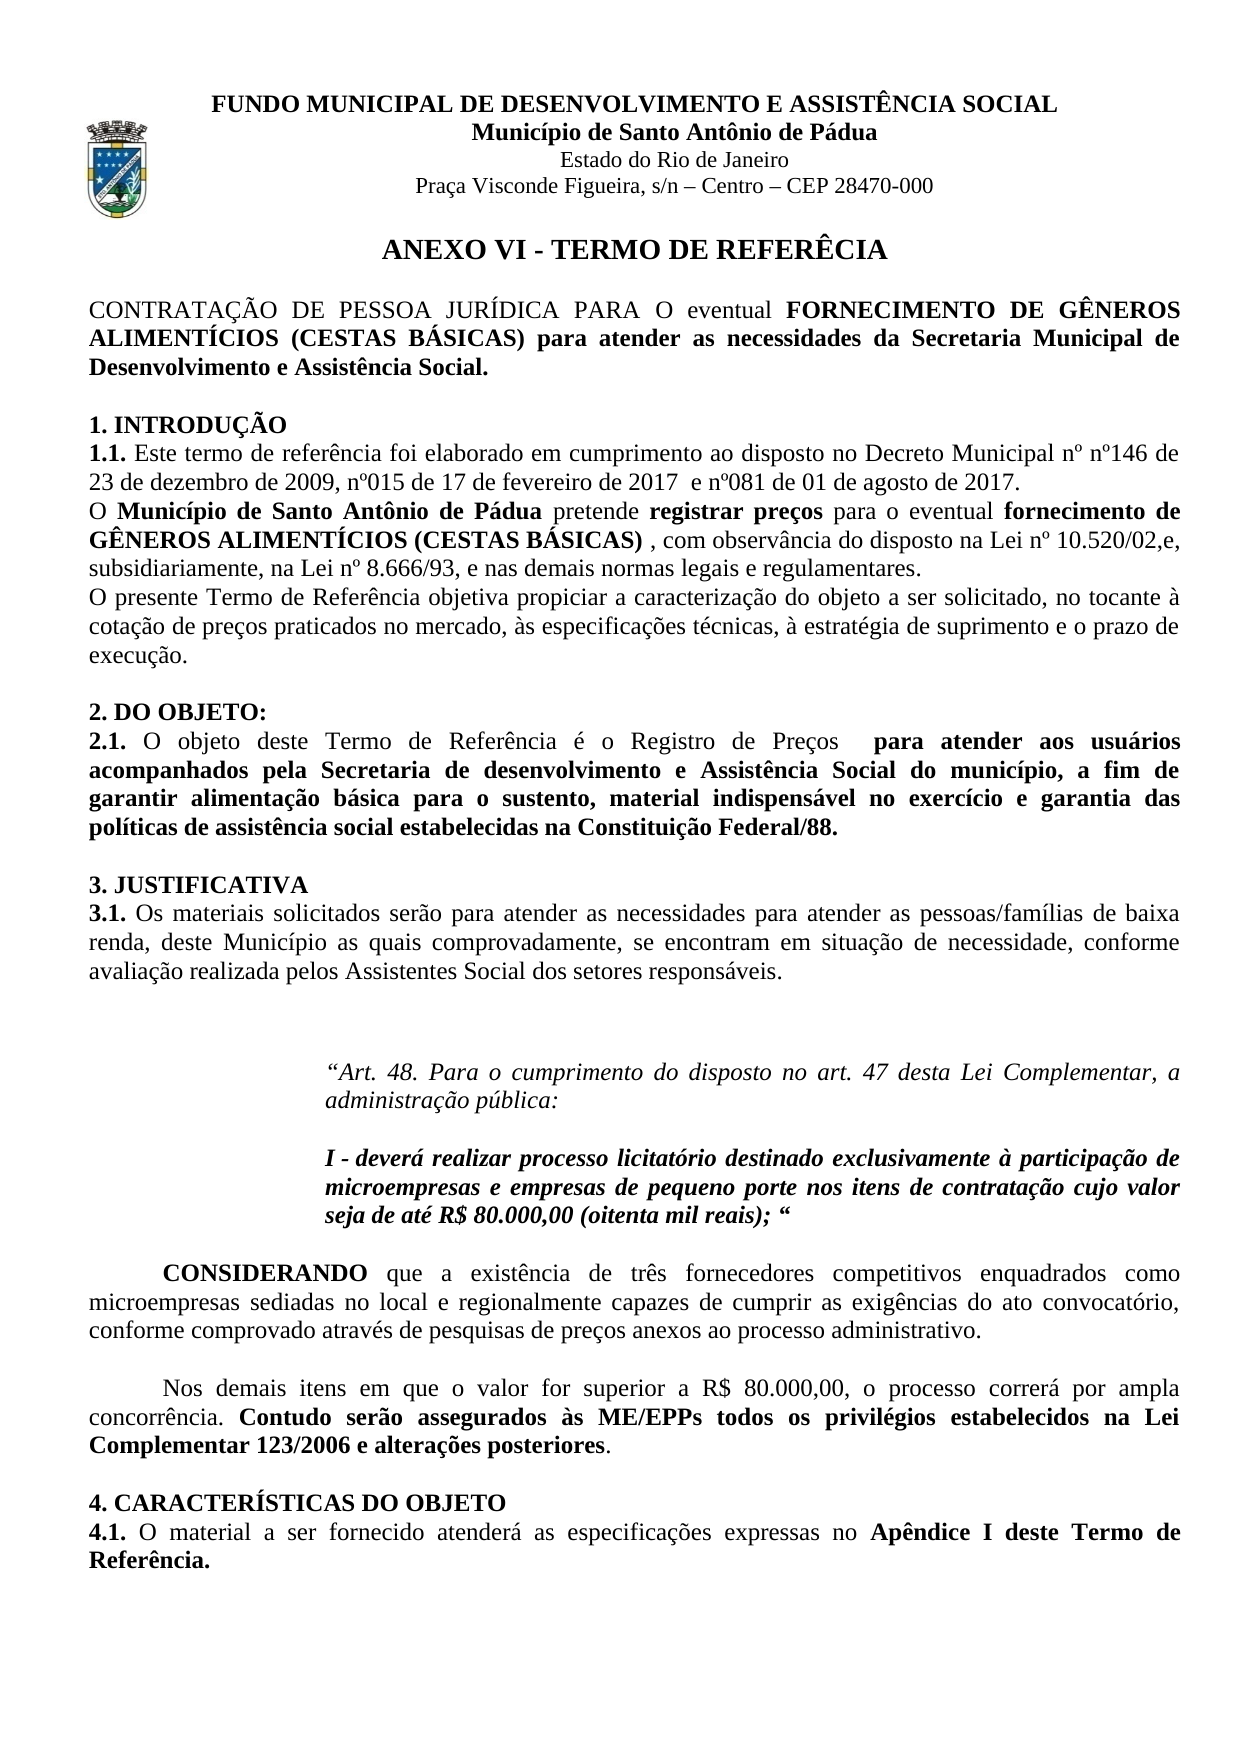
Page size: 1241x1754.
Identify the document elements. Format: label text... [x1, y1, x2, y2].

text “Art. 48. Para o cumprimento do disposto no art. 47 desta Lei Complementar, a administração pública: [325, 1057, 1181, 1114]
text O Município de Santo Antônio de Pádua pretende registrar preços para o eventual fornecimento de GÊNEROS ALIMENTÍCIOS (CESTAS BÁSICAS) , com observância do disposto na Lei nº 10.520/02,e, subsidiariamente, na Lei nº 8.666/93, e nas demais normas legais e regulamentares. [89, 496, 1181, 582]
text 1.1. Este termo de referência foi elaborado em cumprimento ao disposto no Decreto Municipal nº nº146 de 23 de dezembro de 2009, nº015 de 17 de fevereiro de 2017 e nº081 de 01 de agosto de 2017. [89, 438, 1181, 496]
text Município de Santo Antônio de Pádua [89, 117, 1181, 146]
text I - deverá realizar processo licitatório destinado exclusivamente à participação de microempresas e empresas de pequeno porte nos itens de contratação cujo valor seja de até R$ 80.000,00 (oitenta mil reais); “ [325, 1143, 1181, 1229]
text 3.1. Os materiais solicitados serão para atender as necessidades para atender as pessoas/famílias de baixa renda, deste Município as quais comprovadamente, se encontram em situação de necessidade, conforme avaliação realizada pelos Assistentes Social dos setores responsáveis. [89, 898, 1181, 985]
picture [83, 118, 150, 220]
text CONTRATAÇÃO DE PESSOA JURÍDICA PARA O eventual FORNECIMENTO DE GÊNEROS ALIMENTÍCIOS (CESTAS BÁSICAS) para atender as necessidades da Secretaria Municipal de Desenvolvimento e Assistência Social. [89, 295, 1181, 381]
text Estado do Rio de Janeiro [150, 146, 1181, 172]
text 3. JUSTIFICATIVA [89, 870, 1181, 898]
text 2.1. O objeto deste Termo de Referência é o Registro de Preços para atender aos usuários acompanhados pela Secretaria de desenvolvimento e Assistência Social do município, a fim de garantir alimentação básica para o sustento, material indispensável no exercício e garantia das políticas de assistência social estabelecidas na Constituição Federal/88. [89, 726, 1181, 841]
text 4.1. O material a ser fornecido atenderá as especificações expressas no Apêndice I deste Termo de Referência. [89, 1517, 1181, 1574]
text Praça Visconde Figueira, s/n – Centro – CEP 28470-000 [150, 172, 1181, 199]
text Nos demais itens em que o valor for superior a R$ 80.000,00, o processo correrá por ampla concorrência. Contudo serão assegurados às ME/EPPs todos os privilégios estabelecidos na Lei Complementar 123/2006 e alterações posteriores. [89, 1373, 1181, 1459]
text 2. DO OBJETO: [89, 697, 1181, 726]
text O presente Termo de Referência objetiva propiciar a caracterização do objeto a ser solicitado, no tocante à cotação de preços praticados no mercado, às especificações técnicas, à estratégia de suprimento e o prazo de execução. [89, 582, 1181, 668]
text 4. CARACTERÍSTICAS DO OBJETO [89, 1488, 1181, 1517]
text FUNDO MUNICIPAL DE DESENVOLVIMENTO E ASSISTÊNCIA SOCIAL [89, 89, 1181, 117]
text CONSIDERANDO que a existência de três fornecedores competitivos enquadrados como microempresas sediadas no local e regionalmente capazes de cumprir as exigências do ato convocatório, conforme comprovado através de pesquisas de preços anexos ao processo administrativo. [89, 1258, 1181, 1344]
text ANEXO VI - TERMO DE REFERÊCIA [89, 232, 1181, 266]
text 1. INTRODUÇÃO [89, 410, 1181, 438]
